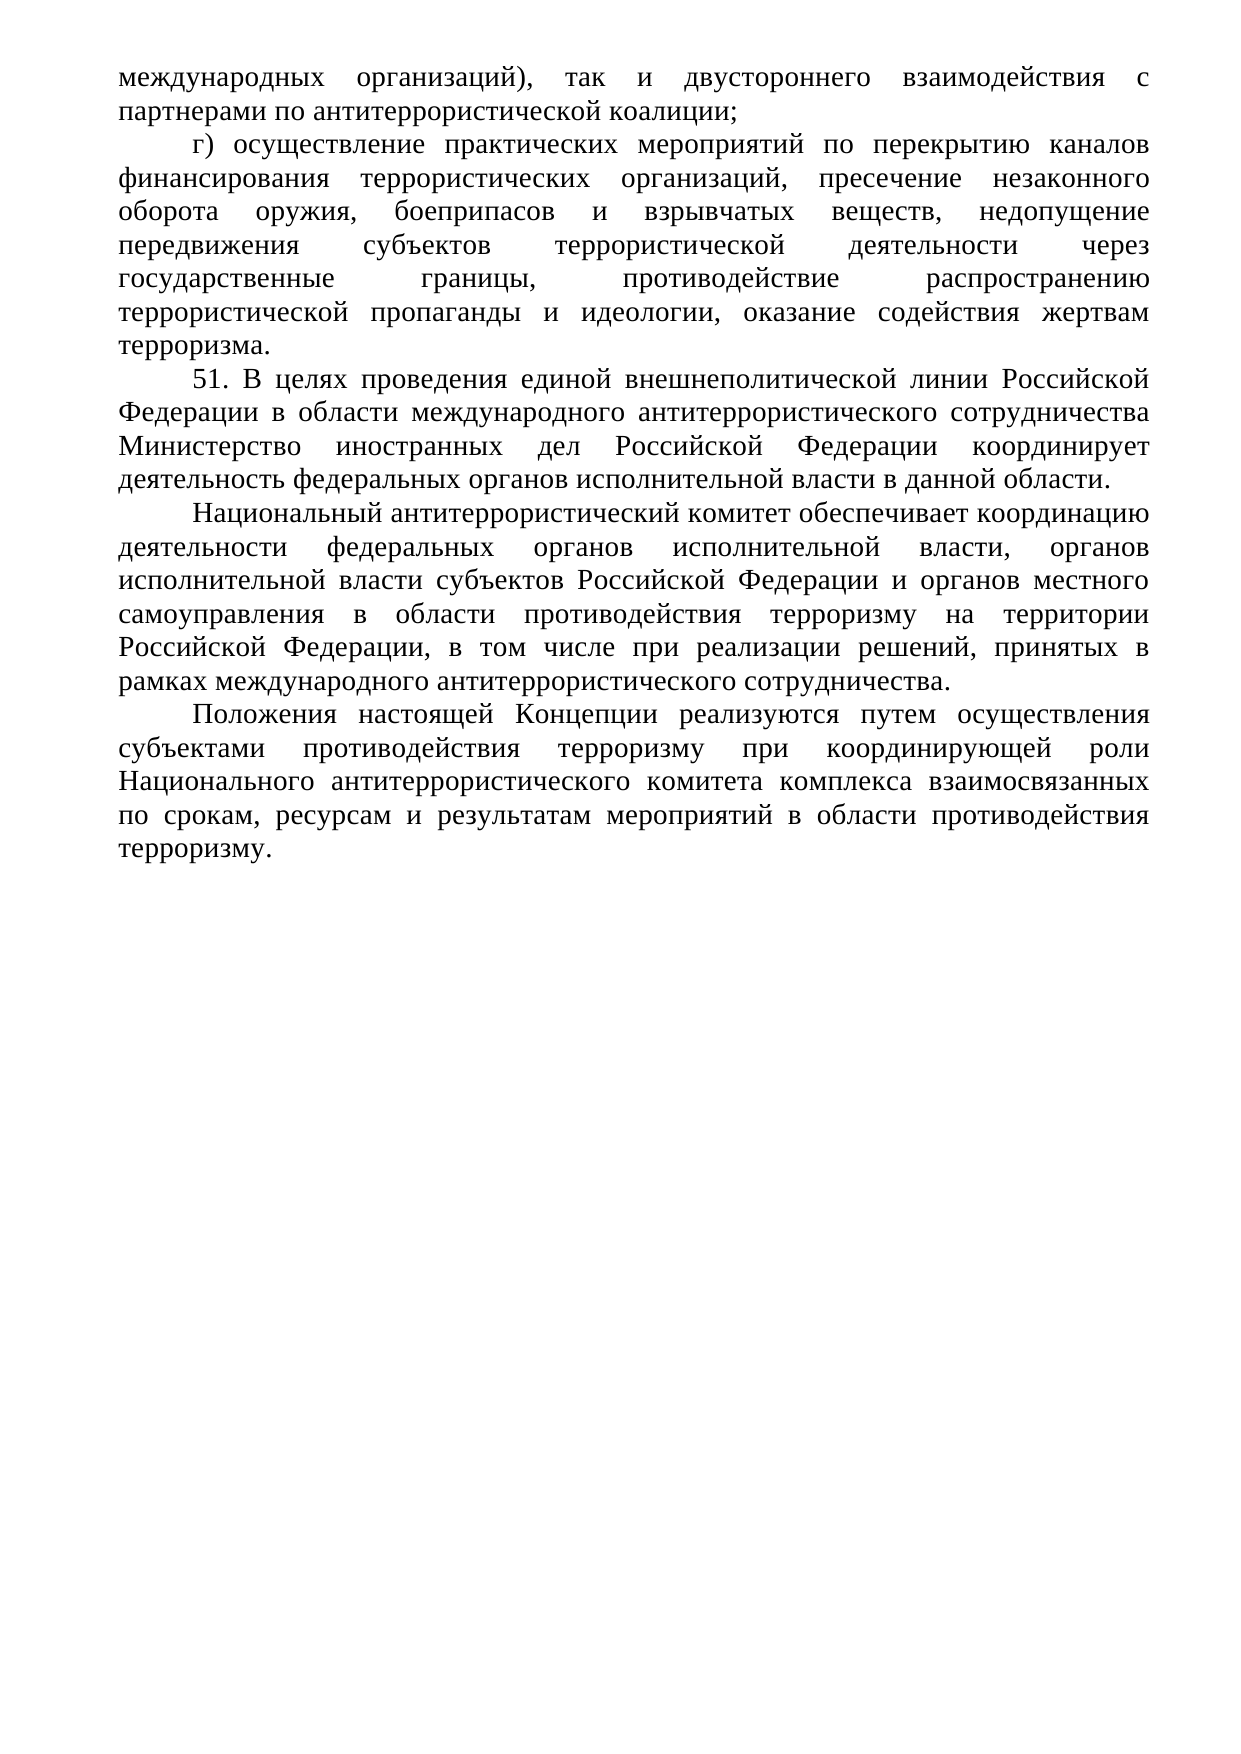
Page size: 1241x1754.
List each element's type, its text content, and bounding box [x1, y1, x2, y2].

text г) осуществление практических мероприятий по перекрытию каналов финансирования террористических организаций, пресечение незаконного оборота оружия, боеприпасов и взрывчатых веществ, недопущение передвижения субъектов террористической деятельности через государственные границы, противодействие распространению террористической пропаганды и идеологии, оказание содействия жертвам терроризма. [118, 126, 1152, 361]
text Национальный антитеррористический комитет обеспечивает координацию деятельности федеральных органов исполнительной власти, органов исполнительной власти субъектов Российской Федерации и органов местного самоуправления в области противодействия терроризму на территории Российской Федерации, в том числе при реализации решений, принятых в рамках международного антитеррористического сотрудничества. [118, 495, 1152, 696]
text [118, 59, 1152, 126]
text 51. В целях проведения единой внешнеполитической линии Российской Федерации в области международного антитеррористического сотрудничества Министерство иностранных дел Российской Федерации координирует деятельность федеральных органов исполнительной власти в данной области. [118, 361, 1152, 495]
text Положения настоящей Концепции реализуются путем осуществления субъектами противодействия терроризму при координирующей роли Национального антитеррористического комитета комплекса взаимосвязанных по срокам, ресурсам и результатам мероприятий в области противодействия терроризму. [118, 696, 1152, 864]
